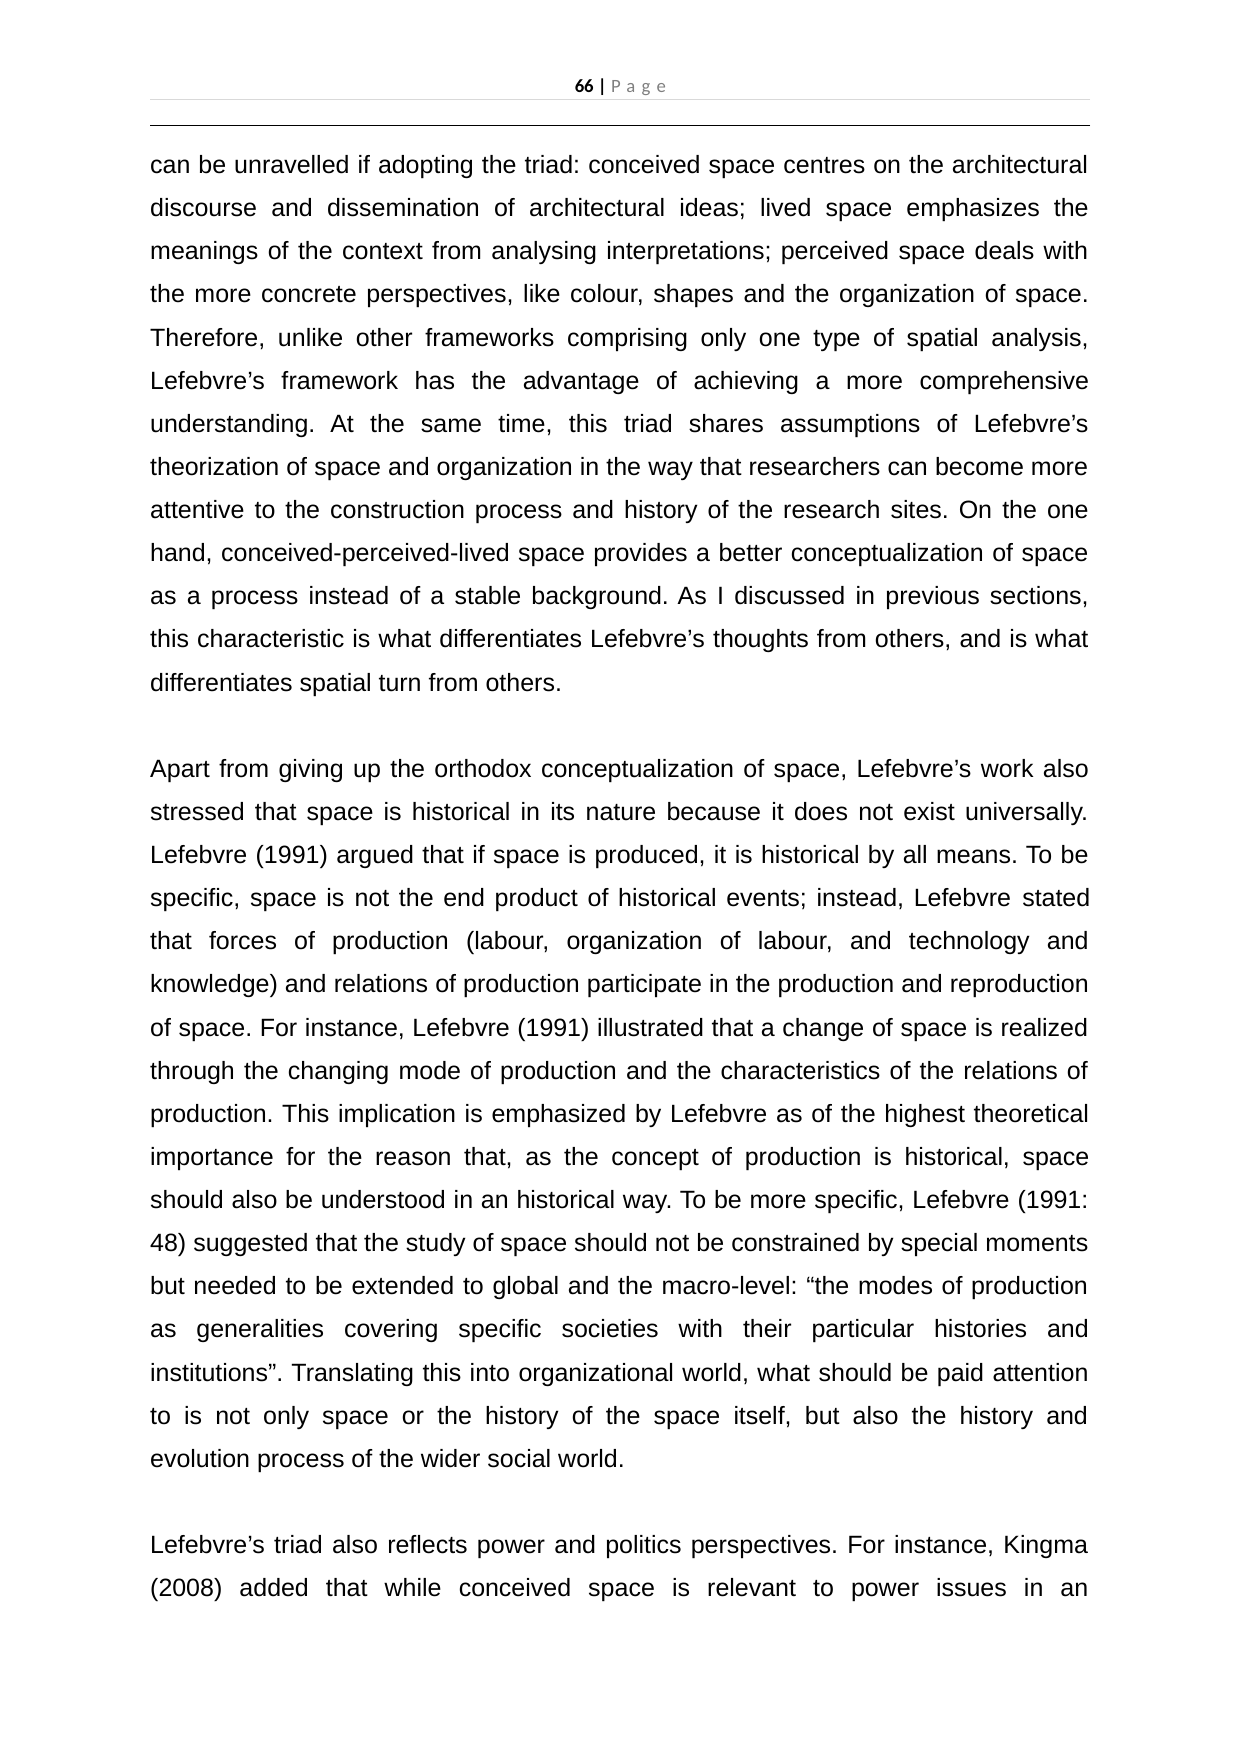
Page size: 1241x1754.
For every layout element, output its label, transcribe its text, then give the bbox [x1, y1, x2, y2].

text Apart from giving up the orthodox conceptualization of space, Lefebvre’s work also stressed that space is historical in its nature because it does not exist universally. Lefebvre (1991) argued that if space is produced, it is historical by all means. To be specific, space is not the end product of historical events; instead, Lefebvre stated that forces of production (labour, organization of labour, and technology and knowledge) and relations of production participate in the production and reproduction of space. For instance, Lefebvre (1991) illustrated that a change of space is realized through the changing mode of production and the characteristics of the relations of production. This implication is emphasized by Lefebvre as of the highest theoretical importance for the reason that, as the concept of production is historical, space should also be understood in an historical way. To be more specific, Lefebvre (1991: 48) suggested that the study of space should not be constrained by special moments but needed to be extended to global and the macro-level: “the modes of production as generalities covering specific societies with their particular histories and institutions”. Translating this into organizational world, what should be paid attention to is not only space or the history of the space itself, but also the history and evolution process of the wider social world. [150, 754, 1090, 1472]
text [150, 150, 1090, 696]
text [150, 1530, 1090, 1602]
